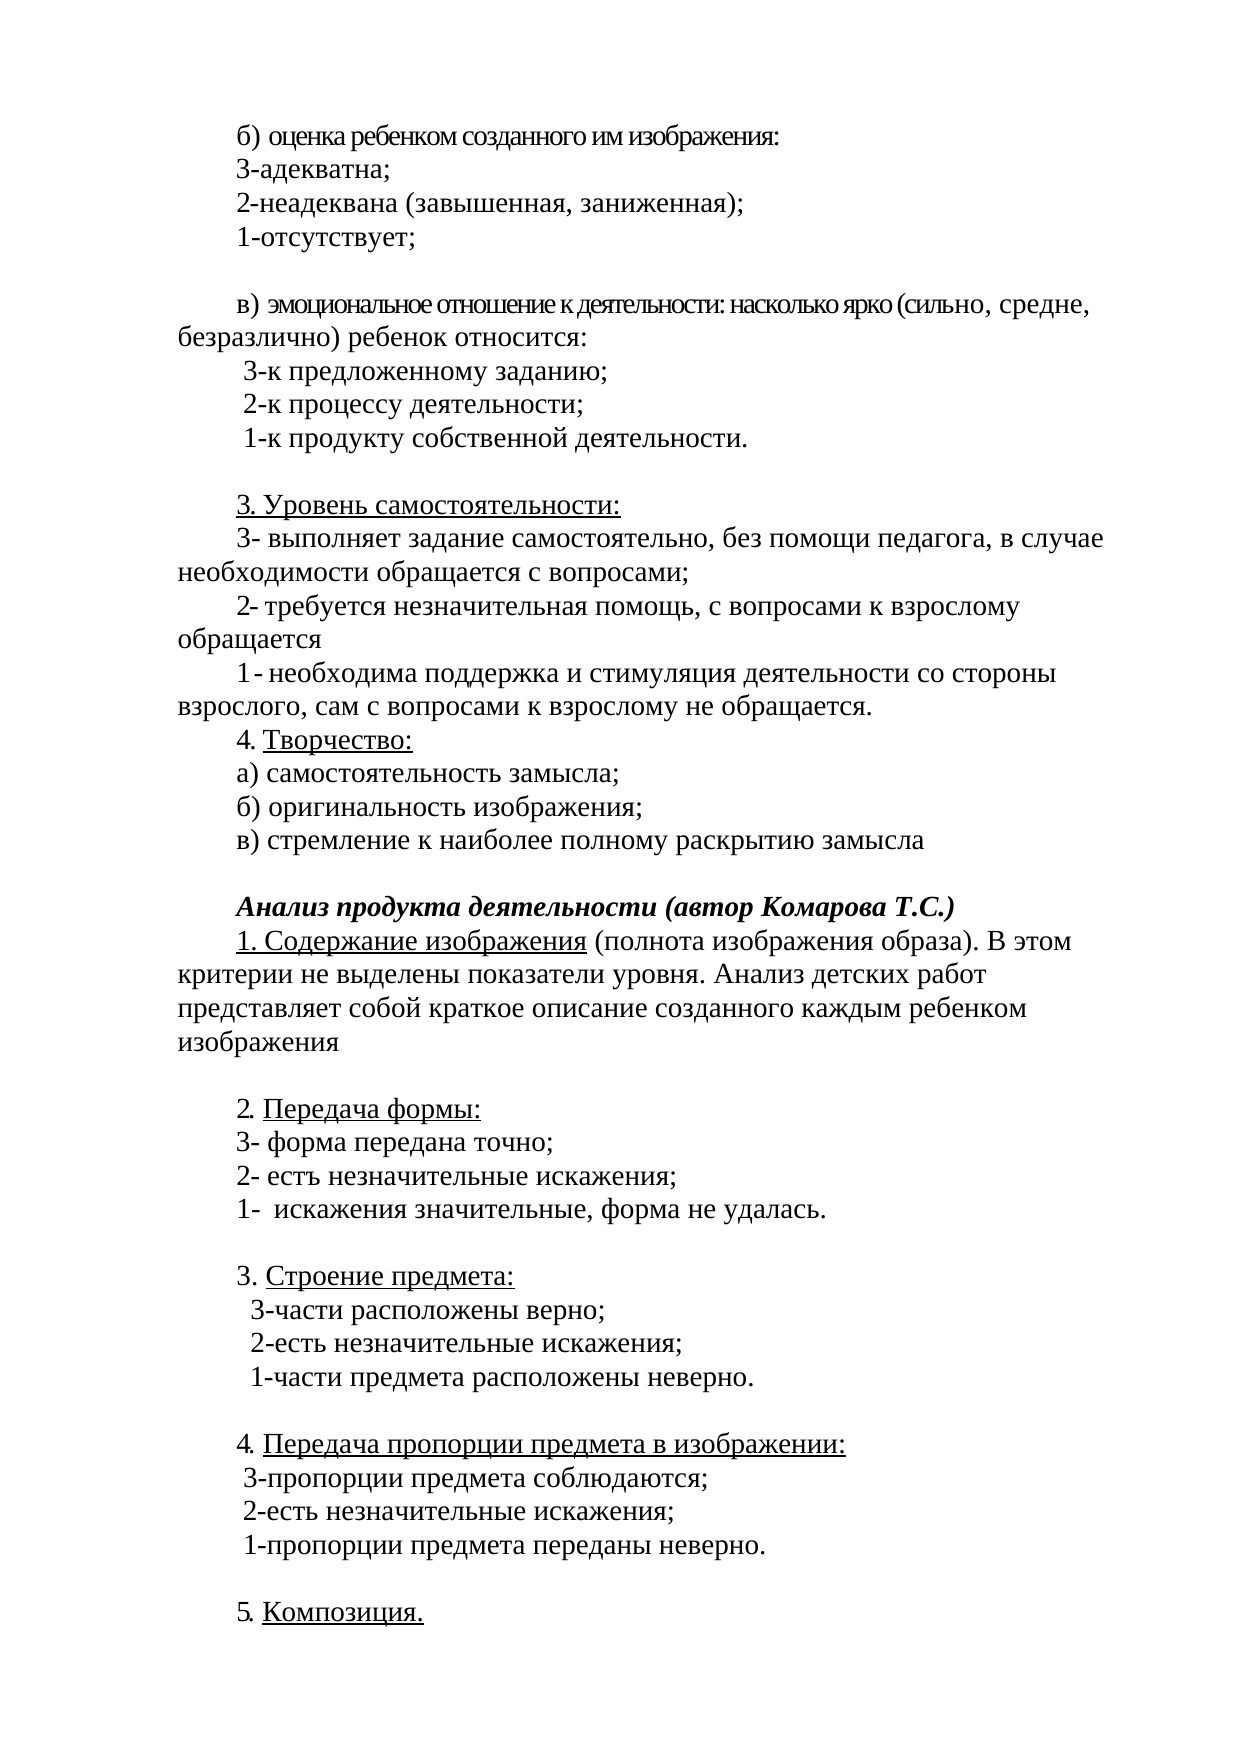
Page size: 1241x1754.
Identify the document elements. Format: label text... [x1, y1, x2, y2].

text 1-пропорции предмета переданы неверно. [177, 1527, 1152, 1560]
text 2-есть незначительные искажения; [177, 1493, 1152, 1527]
text 2. Передача формы: 3- форма передана точно; [177, 1091, 1152, 1158]
text 4. Творчество: [177, 722, 1152, 755]
text 4. Передача пропорции предмета в изображении: 3-пропорции предмета соблюдаются; [177, 1426, 1152, 1493]
list искажения значительные, форма не удалась. [236, 1191, 1152, 1225]
text 1-части предмета расположены неверно. [177, 1359, 1152, 1393]
text 1 - необходима поддержка и стимуляция деятельности со стороны взрослого, сам с вопросами к взрослому не обращается. [177, 655, 1152, 722]
text 3. Уровень самостоятельности: [177, 487, 1152, 521]
text 3- выполняет задание самостоятельно, без помощи педагога, в случае необходимости обращается с вопросами; [177, 521, 1152, 588]
text 3. Строение предмета: 3-части расположены верно; 2-есть незначительные искажения; [177, 1258, 1152, 1359]
text Анализ продукта деятельности (автор Комарова Т.С.) [177, 889, 1152, 923]
text 2- естъ незначительные искажения; [177, 1158, 1152, 1191]
text 1-отсутствует; [177, 219, 1152, 252]
text 2-неадеквана (завышенная, заниженная); [177, 185, 1152, 219]
text б) оценка ребенком созданного им изображения: 3-адекватна; [177, 118, 1152, 185]
text в) эмоциональное отношение к деятельности: насколько ярко (сильно, средне, безразлично) ребенок относится: 3-к предложенному заданию; 2-к процессу деятельности; 1-к продукту собственной деятельности. [177, 286, 1152, 453]
text а) самостоятельность замысла; [177, 755, 1152, 789]
text б) оригинальность изображения; [177, 789, 1152, 822]
text 2- требуется незначительная помощь, с вопросами к взрослому обращается [177, 588, 1152, 655]
text в) стремление к наиболее полному раскрытию замысла [177, 822, 1152, 856]
text 5. Композиция. [177, 1594, 1152, 1627]
text 1. Содержание изображения (полнота изображения образа). В этом критерии не выделены показатели уровня. Анализ детских работ представляет собой краткое описание созданного каждым ребенком изображения [177, 923, 1152, 1057]
